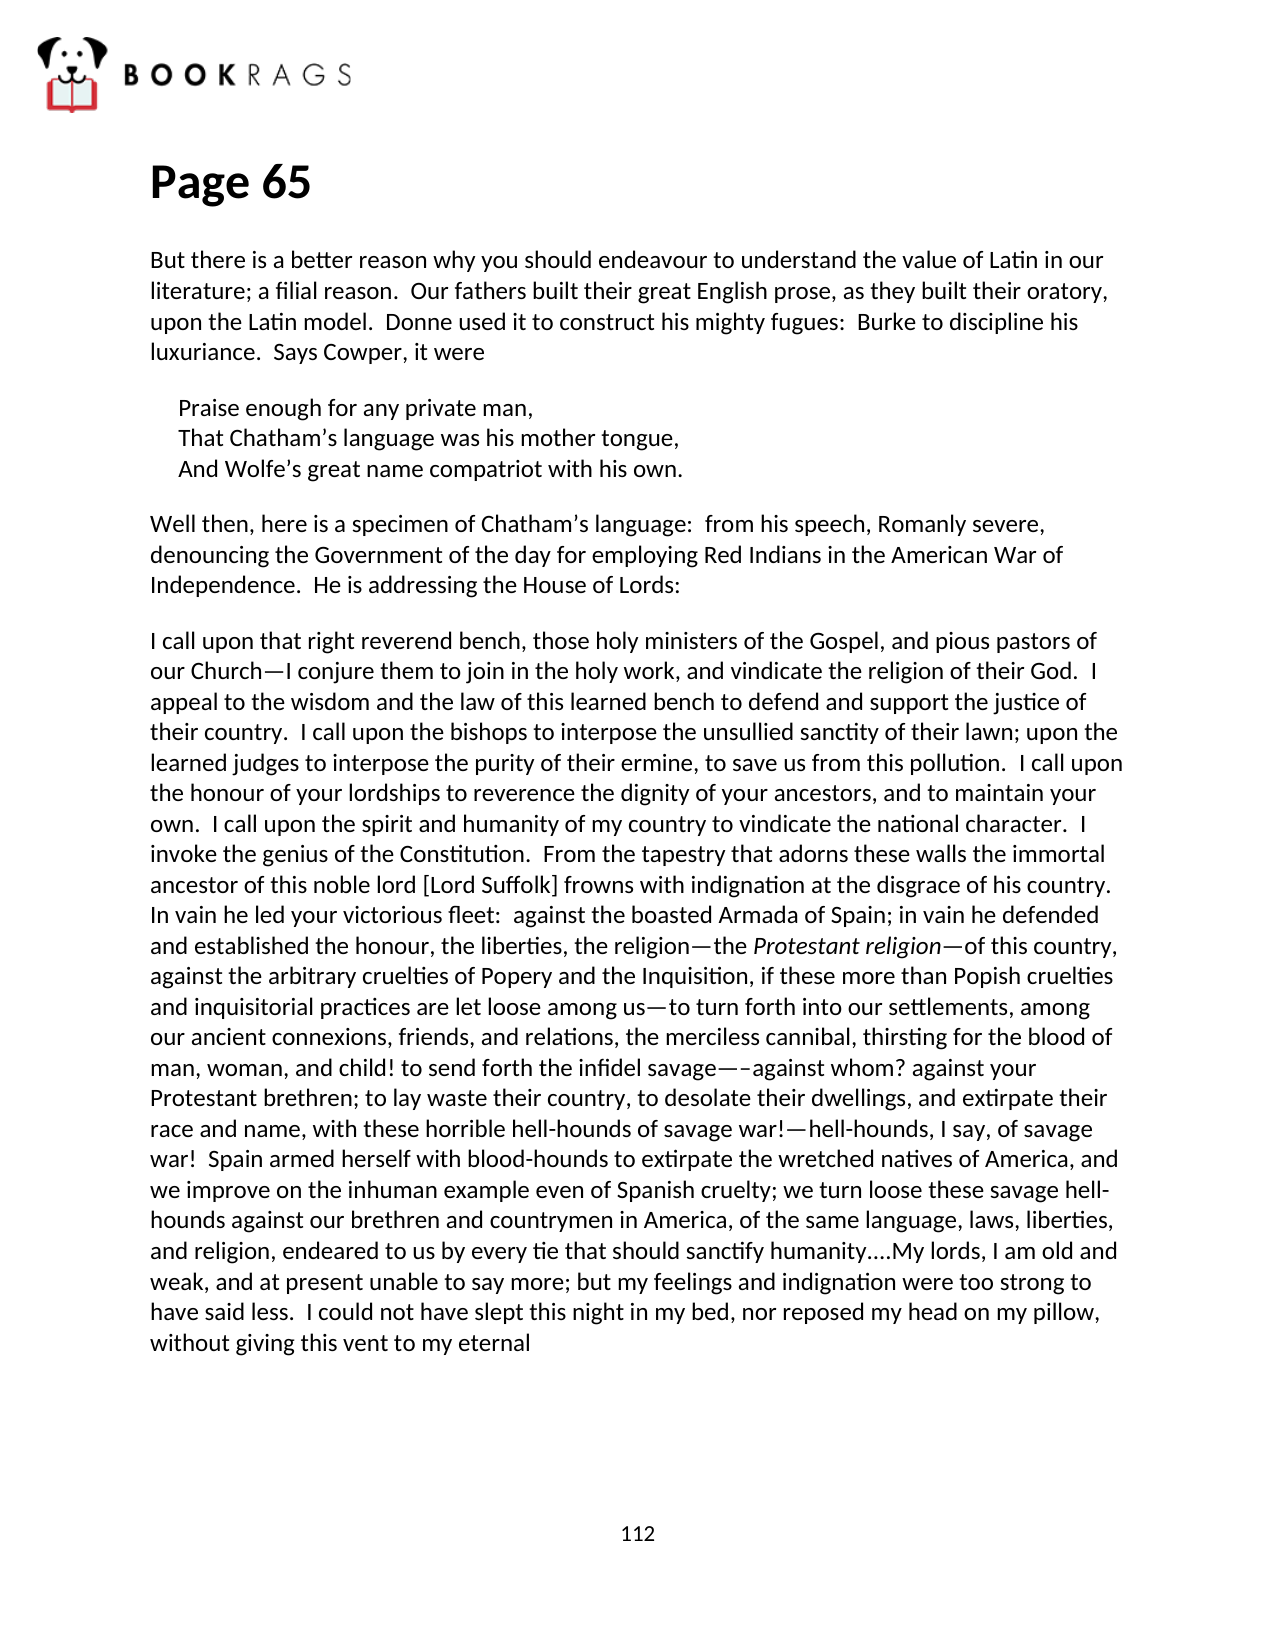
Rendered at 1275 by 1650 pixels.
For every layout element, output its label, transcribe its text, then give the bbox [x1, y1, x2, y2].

text Well then, here is a specimen of Chatham’s language: from his speech, Romanly severe, denouncing the Government of the day for employing Red Indians in the American War of Independence. He is addressing the House of Lords: [150, 508, 1125, 600]
text Page 65 [150, 150, 1125, 211]
text I call upon that right reverend bench, those holy ministers of the Gospel, and pious pastors of our Church—­I conjure them to join in the holy work, and vindicate the religion of their God. I appeal to the wisdom and the law of this learned bench to defend and support the justice of their country. I call upon the bishops to interpose the unsullied sanctity of their lawn; upon the learned judges to interpose the purity of their ermine, to save us from this pollution. I call upon the honour of your lordships to reverence the dignity of your ancestors, and to maintain your own. I call upon the spirit and humanity of my country to vindicate the national character. I invoke the genius of the Constitution. From the tapestry that adorns these walls the immortal ancestor of this noble lord [Lord Suffolk] frowns with indignation at the disgrace of his country. In vain he led your victorious fleet: against the boasted Armada of Spain; in vain he defended and established the honour, the liberties, the religion—­the Protestant religion—­of this country, against the arbitrary cruelties of Popery and the Inquisition, if these more than Popish cruelties and inquisitorial practices are let loose among us—­to turn forth into our settlements, among our ancient connexions, friends, and relations, the merciless cannibal, thirsting for the blood of man, woman, and child! to send forth the infidel savage—–­against whom? against your Protestant brethren; to lay waste their country, to desolate their dwellings, and extirpate their race and name, with these horrible hell-hounds of savage war!—­hell-hounds, I say, of savage war! Spain armed herself with blood-hounds to extirpate the wretched natives of America, and we improve on the inhuman example even of Spanish cruelty; we turn loose these savage hell-hounds against our brethren and countrymen in America, of the same language, laws, liberties, and religion, endeared to us by every tie that should sanctify humanity....My lords, I am old and weak, and at present unable to say more; but my feelings and indignation were too strong to have said less. I could not have slept this night in my bed, nor reposed my head on my pillow, without giving this vent to my eternal [150, 625, 1125, 1357]
text But there is a better reason why you should endeavour to understand the value of Latin in our literature; a filial reason. Our fathers built their great English prose, as they built their oratory, upon the Latin model. Donne used it to construct his mighty fugues: Burke to discipline his luxuriance. Says Cowper, it were [150, 244, 1125, 367]
text Praise enough for any private man, That Chatham’s language was his mother tongue, And Wolfe’s great name compatriot with his own. [150, 392, 1125, 483]
picture [37, 37, 351, 113]
